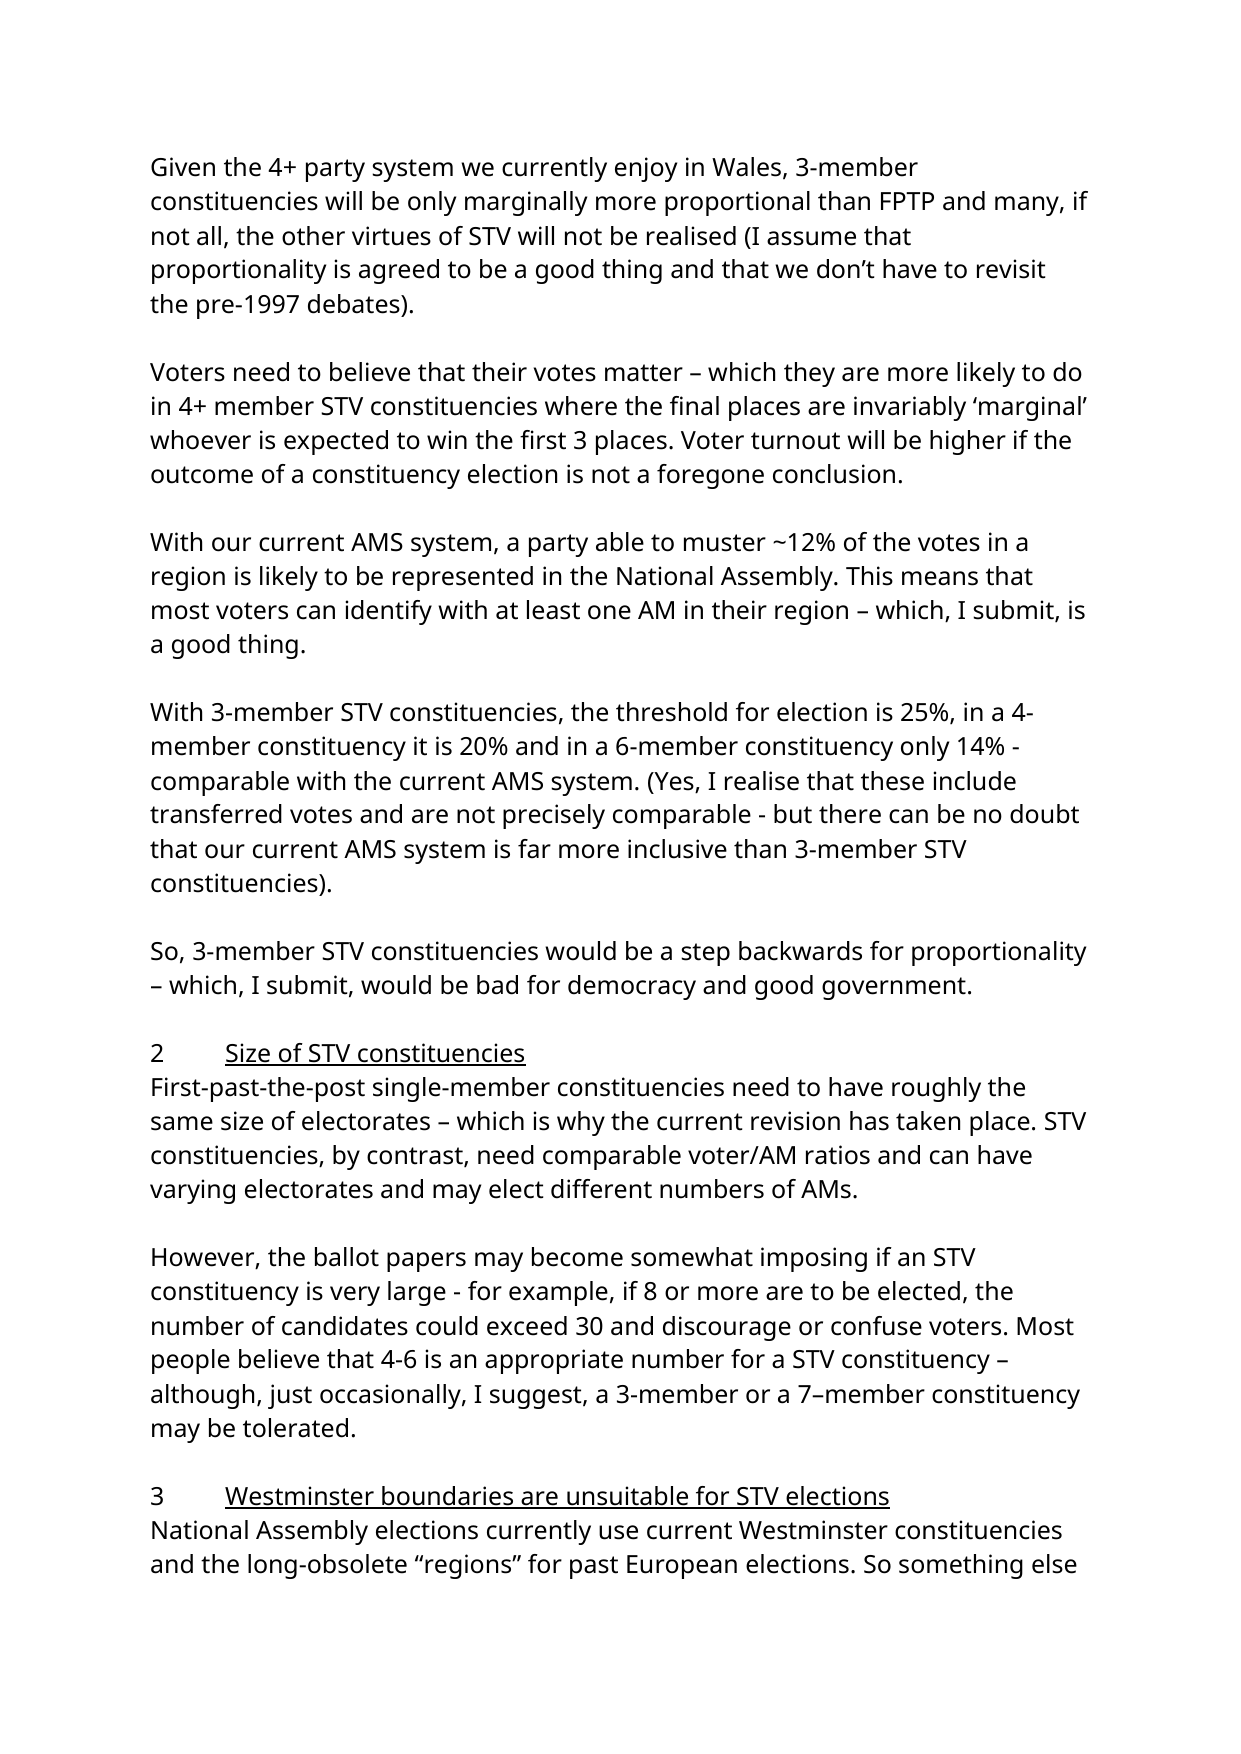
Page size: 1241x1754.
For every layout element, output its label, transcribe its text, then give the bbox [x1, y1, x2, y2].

text First-past-the-post single-member constituencies need to have roughly the same size of electorates – which is why the current revision has taken place. STV constituencies, by contrast, need comparable voter/AM ratios and can have varying electorates and may elect different numbers of AMs. [150, 1070, 1090, 1206]
text Given the 4+ party system we currently enjoy in , 3-member constituencies will be only marginally more proportional than FPTP and many, if not all, the other virtues of STV will not be realised (I assume that proportionality is agreed to be a good thing and that we don’t have to revisit the pre-1997 debates). [150, 150, 1090, 320]
text 2 Size of STV constituencies [150, 1036, 1090, 1070]
text 3 boundaries are unsuitable for STV elections [150, 1478, 1090, 1512]
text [150, 1512, 1090, 1581]
text So, 3-member STV constituencies would be a step backwards for proportionality – which, I submit, would be bad for democracy and good government. [150, 933, 1090, 1036]
text With our current AMS system, a party able to muster ~12% of the votes in a region is likely to be represented in the National Assembly. This means that most voters can identify with at least in their region – which, I submit, is a good thing. [150, 525, 1090, 661]
text Voters need to believe that their votes matter – which they are more likely to do in 4+ member STV constituencies where the final places are invariably ‘marginal’ whoever is expected to win the first 3 places. Voter turnout will be higher if the outcome of a constituency election is not a foregone conclusion. [150, 354, 1090, 491]
text With 3-member STV constituencies, the threshold for election is 25%, in a 4-member constituency it is 20% and in a 6-member constituency only 14% - comparable with the current AMS system. (Yes, I realise that these include transferred votes and are not precisely comparable - but there can be no doubt that our current AMS system is far more inclusive than 3-member STV constituencies). [150, 695, 1090, 899]
text However, the ballot papers may become somewhat imposing if an STV constituency is very large - for example, if 8 or more are to be elected, the number of candidates could exceed 30 and discourage or confuse voters. Most people believe that 4-6 is an appropriate number for a STV constituency – although, just occasionally, I suggest, a 3-member or a 7–member constituency may be tolerated. [150, 1240, 1090, 1478]
